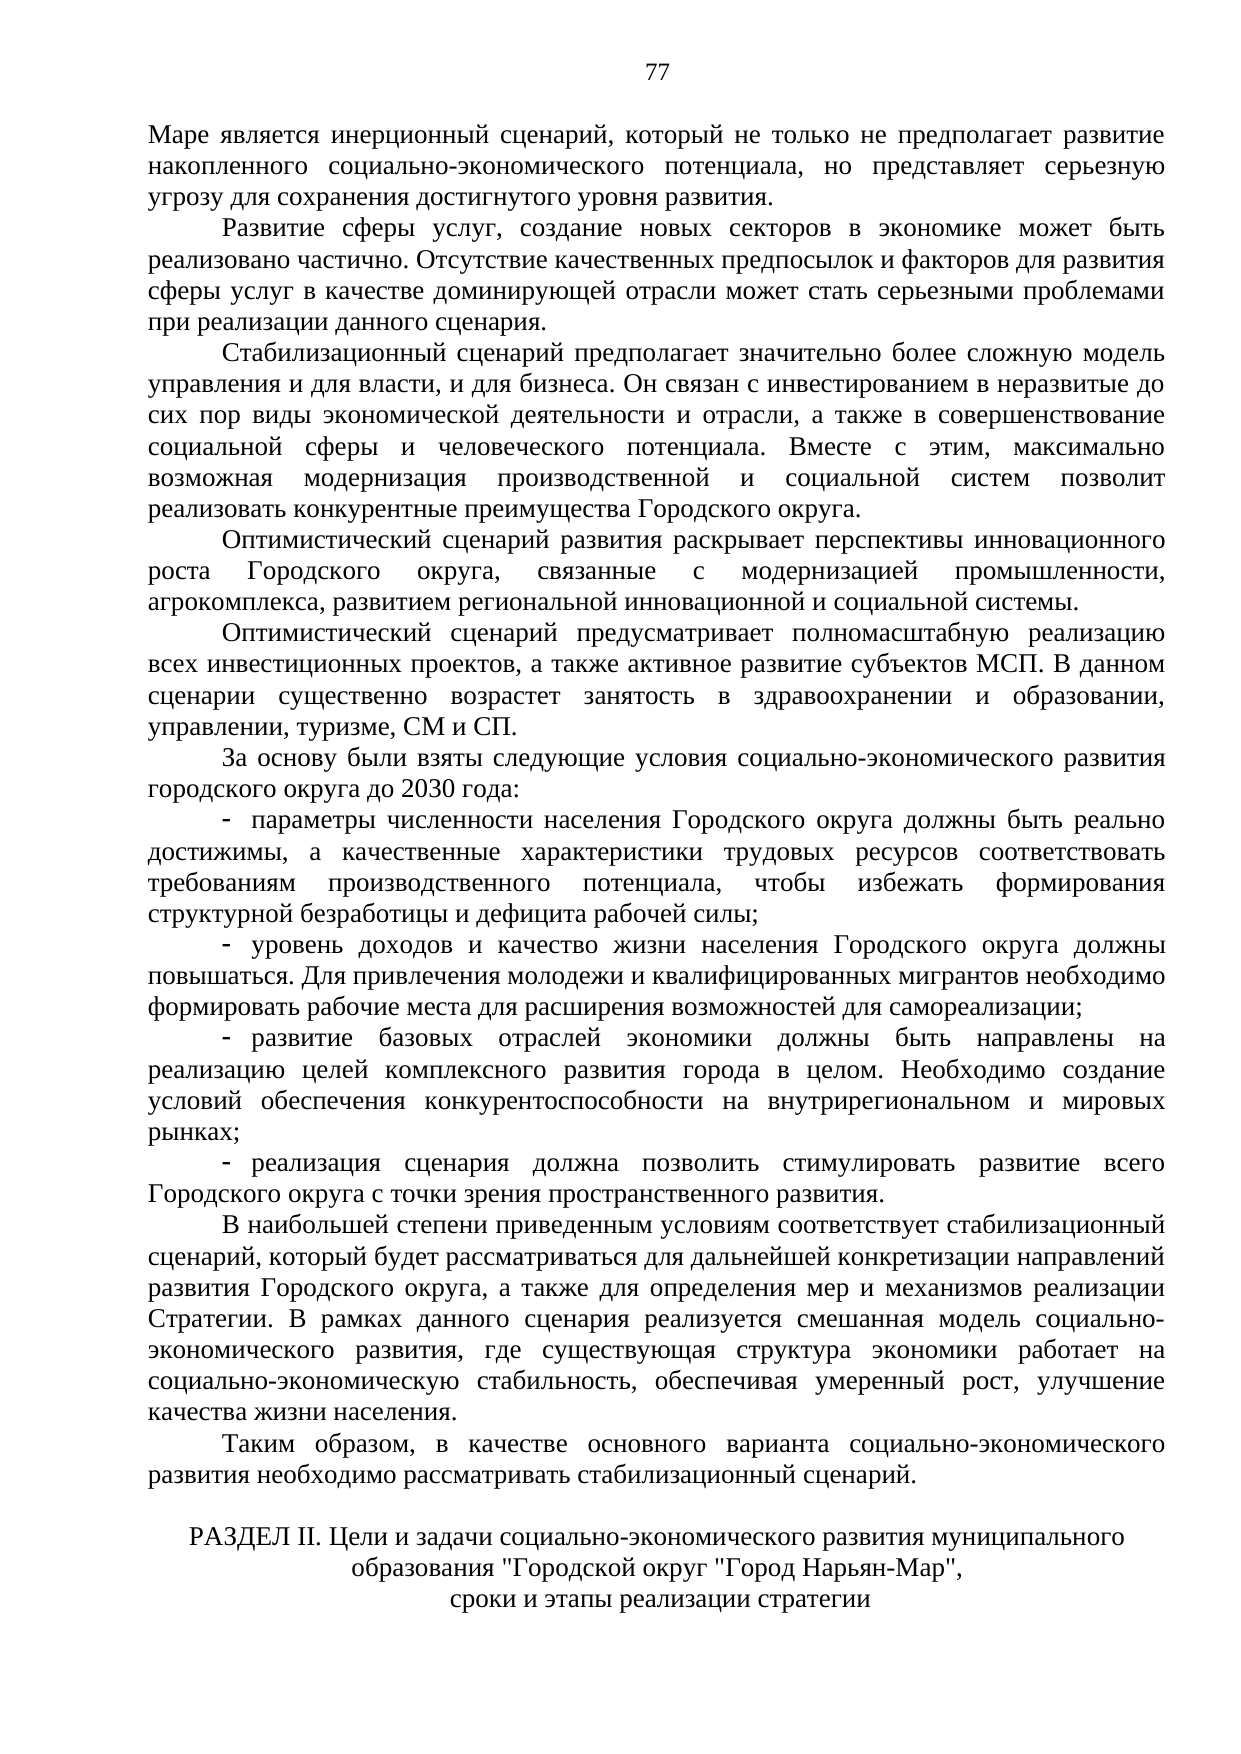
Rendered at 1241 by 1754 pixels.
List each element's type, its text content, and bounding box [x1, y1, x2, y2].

list параметры численности населения Городского округа должны быть реально достижимы, а качественные характеристики трудовых ресурсов соответствовать требованиям производственного потенциала, чтобы избежать формирования структурной безработицы и дефицита рабочей силы; [148, 803, 1167, 928]
text Развитие сферы услуг, создание новых секторов в экономике может быть реализовано частично. Отсутствие качественных предпосылок и факторов для развития сферы услуг в качестве доминирующей отрасли может стать серьезными проблемами при реализации данного сценария. [148, 212, 1167, 336]
list реализация сценария должна позволить стимулировать развитие всего Городского округа с точки зрения пространственного развития. [148, 1146, 1167, 1209]
text За основу были взяты следующие условия социально-экономического развития городского округа до 2030 года: [148, 741, 1167, 803]
text РАЗДЕЛ II. Цели и задачи социально-экономического развития муниципального образования "Городской округ "Город Нарьян-Мар", [148, 1520, 1167, 1582]
text Стабилизационный сценарий предполагает значительно более сложную модель управления и для власти, и для бизнеса. Он связан с инвестированием в неразвитые до сих пор виды экономической деятельности и отрасли, а также в совершенствование социальной сферы и человеческого потенциала. Вместе с этим, максимально возможная модернизация производственной и социальной систем позволит реализовать конкурентные преимущества Городского округа. [148, 336, 1167, 523]
text Оптимистический сценарий развития раскрывает перспективы инновационного роста Городского округа, связанные с модернизацией промышленности, агрокомплекса, развитием региональной инновационной и социальной системы. [148, 523, 1167, 616]
text В наибольшей степени приведенным условиям соответствует стабилизационный сценарий, который будет рассматриваться для дальнейшей конкретизации направлений развития Городского округа, а также для определения мер и механизмов реализации Стратегии. В рамках данного сценария реализуется смешанная модель социально-экономического развития, где существующая структура экономики работает на социально-экономическую стабильность, обеспечивая умеренный рост, улучшение качества жизни населения. [148, 1209, 1167, 1427]
list уровень доходов и качество жизни населения Городского округа должны повышаться. Для привлечения молодежи и квалифицированных мигрантов необходимо формировать рабочие места для расширения возможностей для самореализации; [148, 928, 1167, 1022]
text сроки и этапы реализации стратегии [148, 1582, 1167, 1613]
text Таким образом, в качестве основного варианта социально-экономического развития необходимо рассматривать стабилизационный сценарий. [148, 1427, 1167, 1489]
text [148, 118, 1167, 212]
list развитие базовых отраслей экономики должны быть направлены на реализацию целей комплексного развития города в целом. Необходимо создание условий обеспечения конкурентоспособности на внутрирегиональном и мировых рынках; [148, 1022, 1167, 1146]
text Оптимистический сценарий предусматривает полномасштабную реализацию всех инвестиционных проектов, а также активное развитие субъектов МСП. В данном сценарии существенно возрастет занятость в здравоохранении и образовании, управлении, туризме, СМ и СП. [148, 616, 1167, 741]
